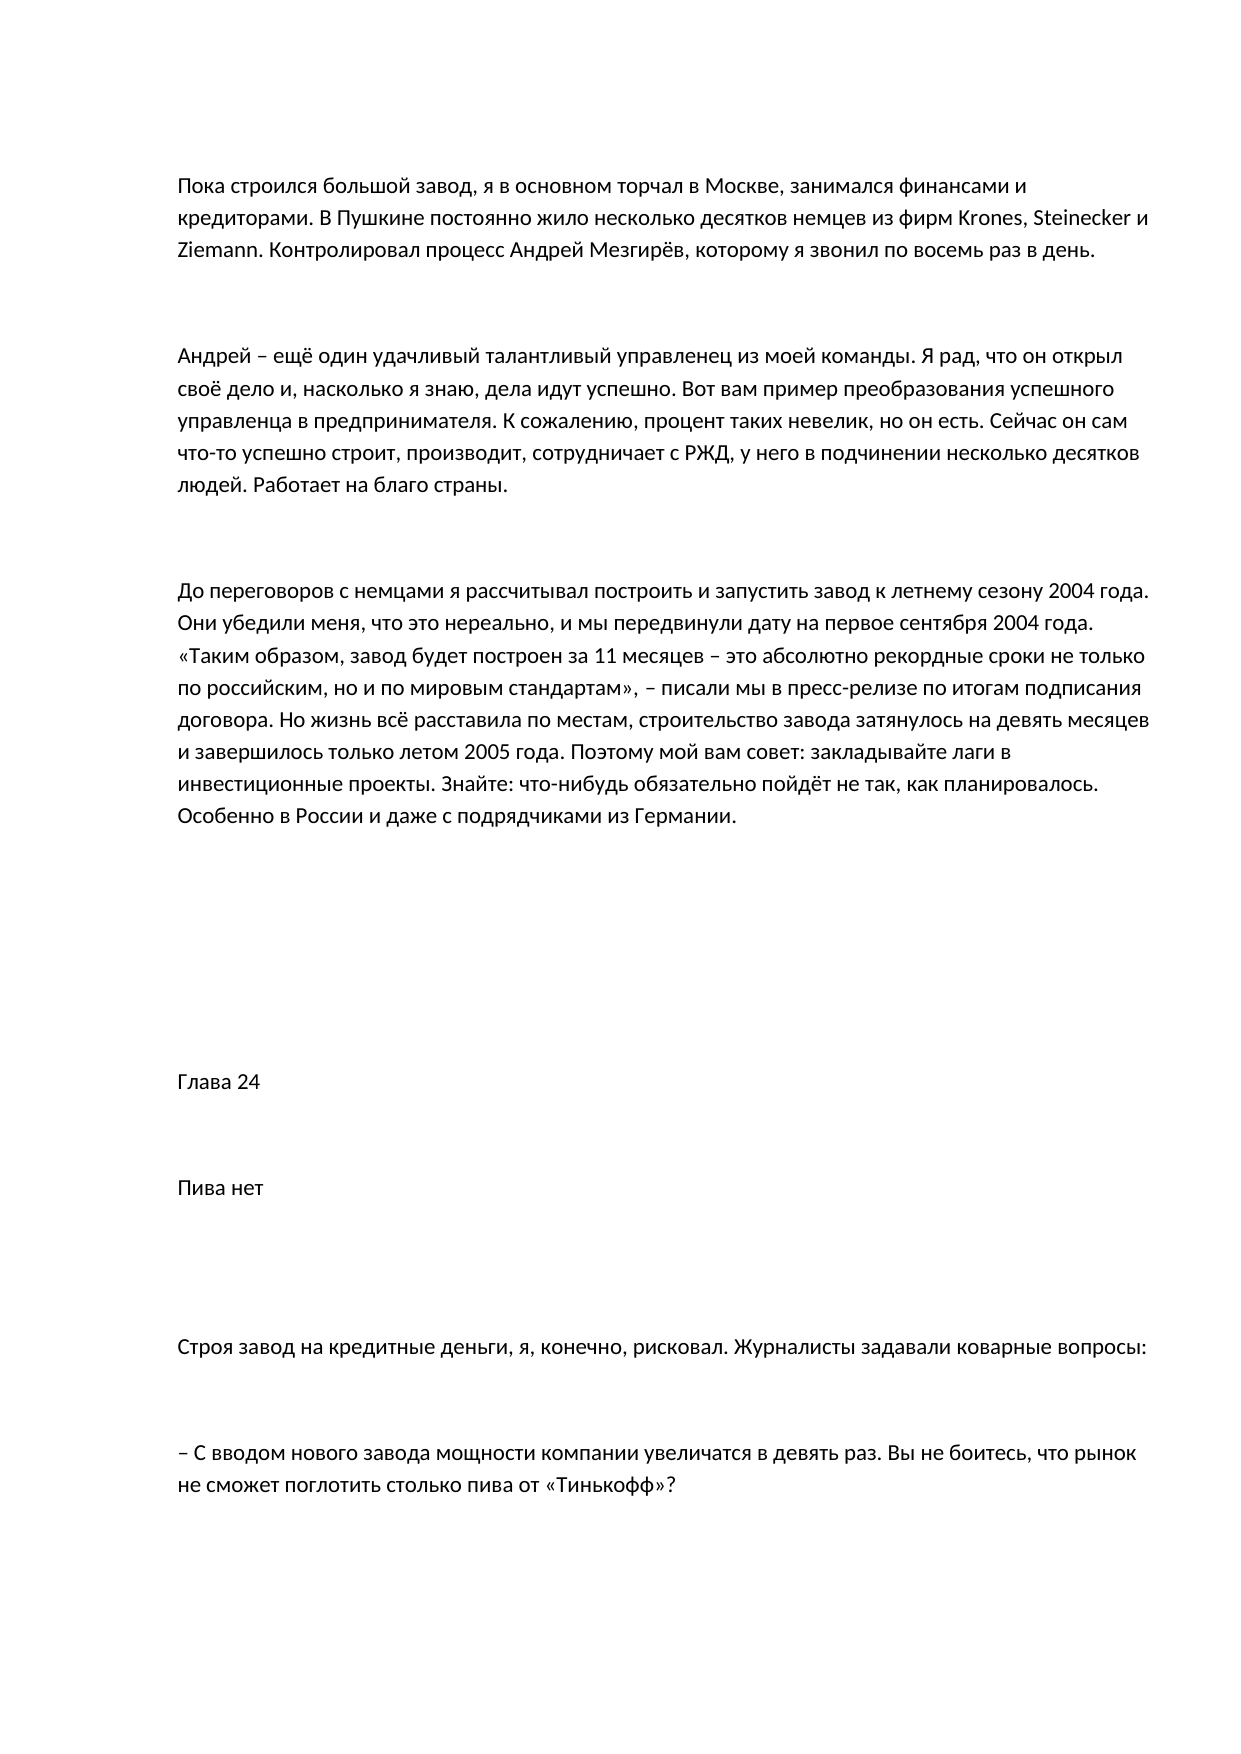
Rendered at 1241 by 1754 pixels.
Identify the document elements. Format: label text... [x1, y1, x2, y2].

text Пива нет [177, 1173, 1152, 1201]
text До переговоров с немцами я рассчитывал построить и запустить завод к летнему сезону 2004 года. Они убедили меня, что это нереально, и мы передвинули дату на первое сентября 2004 года. «Таким образом, завод будет построен за 11 месяцев – это абсолютно рекордные сроки не только по российским, но и по мировым стандартам», – писали мы в пресс-релизе по итогам подписания договора. Но жизнь всё расставила по местам, строительство завода затянулось на девять месяцев и завершилось только летом 2005 года. Поэтому мой вам совет: закладывайте лаги в инвестиционные проекты. Знайте: что-нибудь обязательно пойдёт не так, как планировалось. Особенно в России и даже с подрядчиками из Германии. [177, 576, 1152, 830]
text Строя завод на кредитные деньги, я, конечно, рисковал. Журналисты задавали коварные вопросы: [177, 1332, 1152, 1360]
text Пока строился большой завод, я в основном торчал в Москве, занимался финансами и кредиторами. В Пушкине постоянно жило несколько десятков немцев из фирм Krones, Steinecker и Ziemann. Контролировал процесс Андрей Мезгирёв, которому я звонил по восемь раз в день. [177, 171, 1152, 263]
text Глава 24 [177, 1067, 1152, 1095]
text – С вводом нового завода мощности компании увеличатся в девять раз. Вы не боитесь, что рынок не сможет поглотить столько пива от «Тинькофф»? [177, 1438, 1152, 1498]
text Андрей – ещё один удачливый талантливый управленец из моей команды. Я рад, что он открыл своё дело и, насколько я знаю, дела идут успешно. Вот вам пример преобразования успешного управленца в предпринимателя. К сожалению, процент таких невелик, но он есть. Сейчас он сам что-то успешно строит, производит, сотрудничает с РЖД, у него в подчинении несколько десятков людей. Работает на благо страны. [177, 342, 1152, 498]
